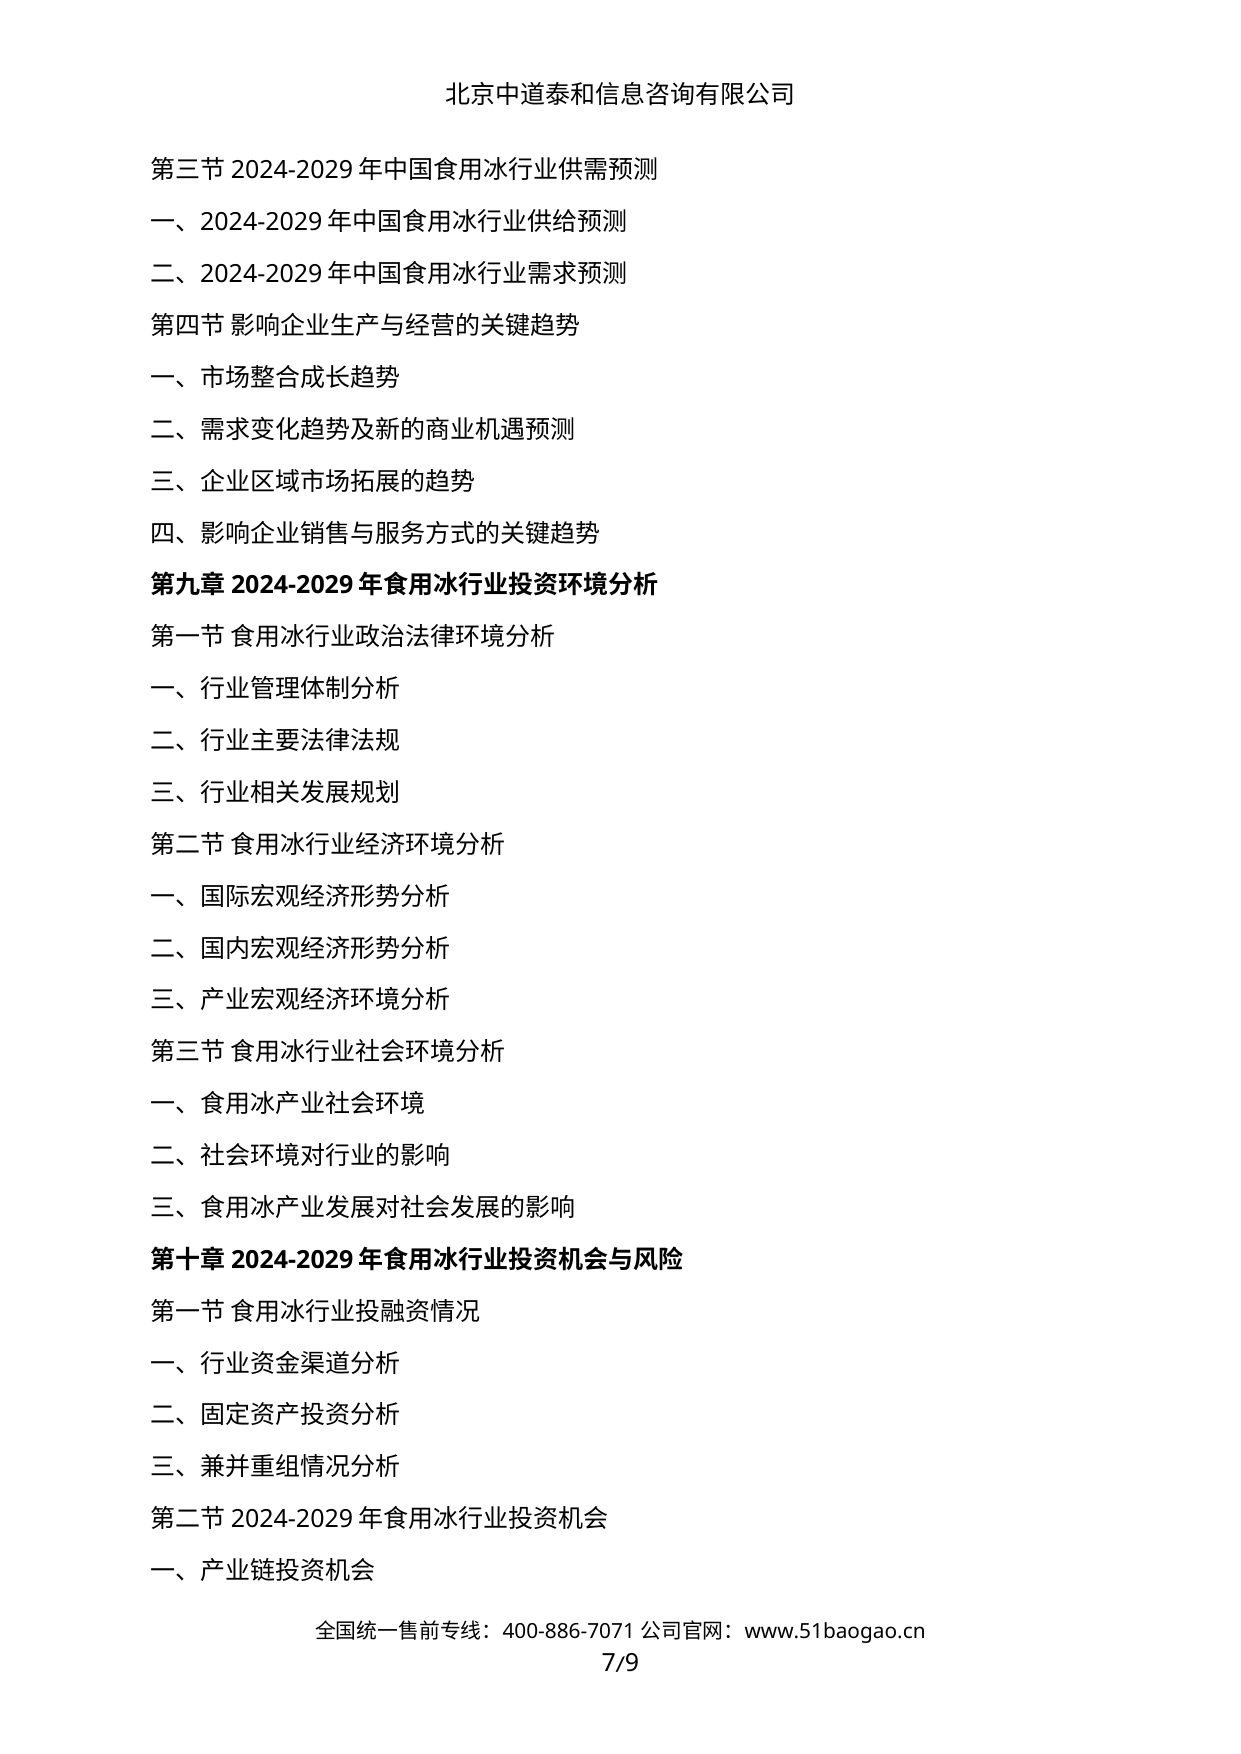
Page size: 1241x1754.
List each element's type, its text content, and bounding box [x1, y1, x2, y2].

text 第三节 2024-2029年中国食用冰行业供需预测 [150, 150, 1090, 186]
text 一、国际宏观经济形势分析 [150, 876, 1090, 912]
text 二、行业主要法律法规 [150, 721, 1090, 757]
text 一、食用冰产业社会环境 [150, 1084, 1090, 1120]
text 一、行业资金渠道分析 [150, 1343, 1090, 1379]
text 一、行业管理体制分析 [150, 669, 1090, 705]
text 二、国内宏观经济形势分析 [150, 928, 1090, 964]
text 第十章 2024-2029年食用冰行业投资机会与风险 [150, 1239, 1090, 1276]
text 四、影响企业销售与服务方式的关键趋势 [150, 513, 1090, 549]
text 第二节 2024-2029年食用冰行业投资机会 [150, 1499, 1090, 1535]
text 三、行业相关发展规划 [150, 772, 1090, 809]
text 二、固定资产投资分析 [150, 1395, 1090, 1431]
text 一、产业链投资机会 [150, 1551, 1090, 1587]
text 二、社会环境对行业的影响 [150, 1136, 1090, 1172]
text 一、2024-2029年中国食用冰行业供给预测 [150, 202, 1090, 238]
text 第二节 食用冰行业经济环境分析 [150, 824, 1090, 861]
text 三、食用冰产业发展对社会发展的影响 [150, 1187, 1090, 1224]
text 第三节 食用冰行业社会环境分析 [150, 1032, 1090, 1068]
text 第四节 影响企业生产与经营的关键趋势 [150, 306, 1090, 342]
text 二、需求变化趋势及新的商业机遇预测 [150, 409, 1090, 446]
text 第九章 2024-2029年食用冰行业投资环境分析 [150, 565, 1090, 601]
text 三、兼并重组情况分析 [150, 1447, 1090, 1483]
text 第一节 食用冰行业投融资情况 [150, 1291, 1090, 1327]
text 三、产业宏观经济环境分析 [150, 980, 1090, 1016]
text 三、企业区域市场拓展的趋势 [150, 461, 1090, 497]
text 第一节 食用冰行业政治法律环境分析 [150, 617, 1090, 653]
text 二、2024-2029年中国食用冰行业需求预测 [150, 254, 1090, 290]
text 一、市场整合成长趋势 [150, 357, 1090, 394]
